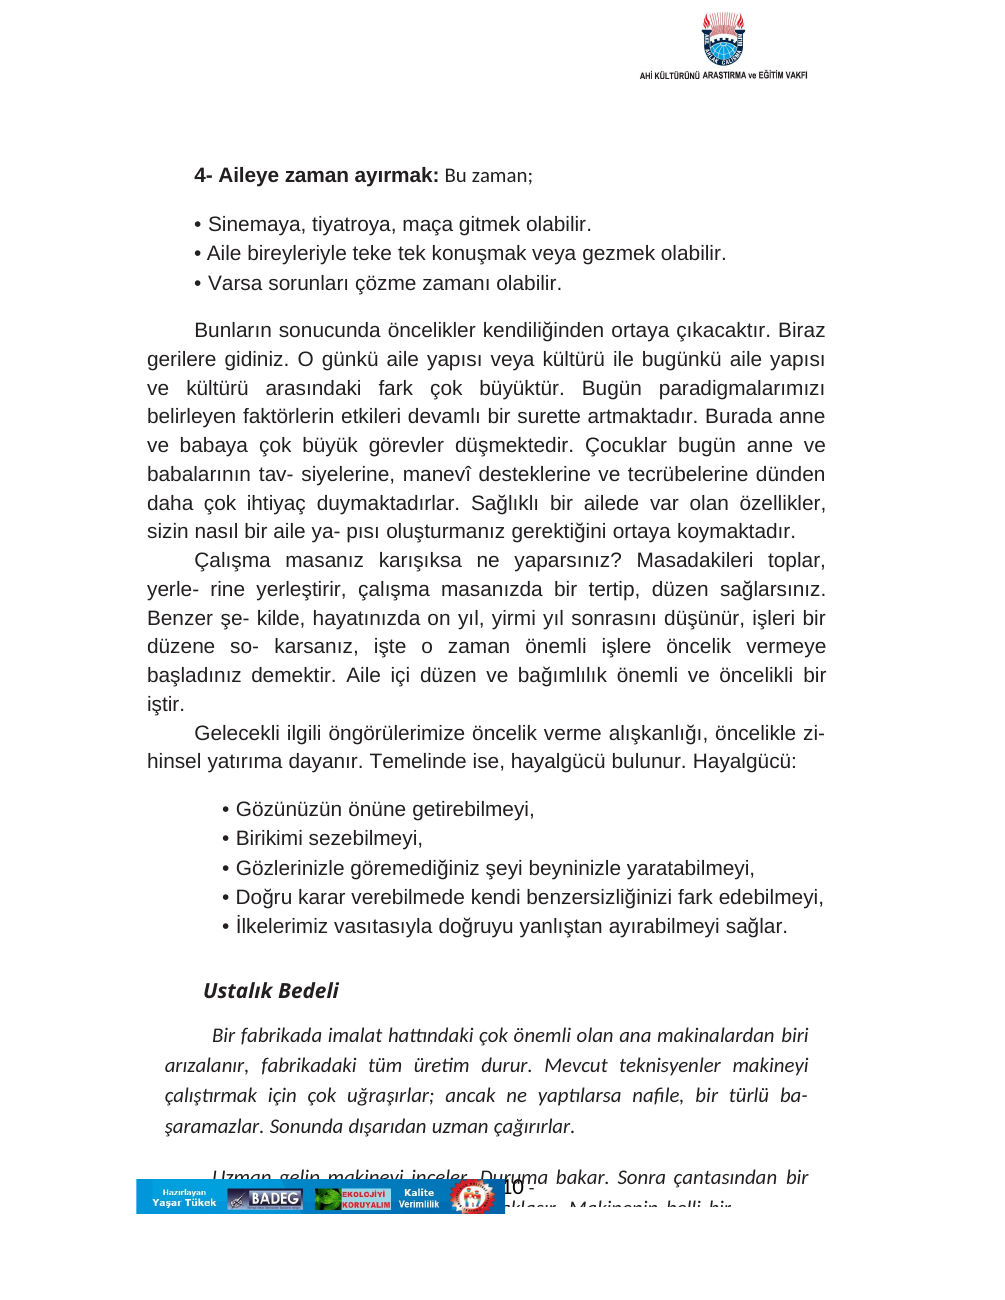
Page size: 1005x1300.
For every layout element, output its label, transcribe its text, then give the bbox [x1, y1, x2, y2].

text Çalışma masanız karışıksa ne yaparsınız? Masadakileri toplar, yerle- rine yerleştirir, çalışma masanızda bir tertip, düzen sağlarsınız. Benzer şe- kilde, hayatınızda on yıl, yirmi yıl sonrasını düşünür, işleri bir düzene so- karsanız, işte o zaman önemli işlere öncelik vermeye başladınız demektir. Aile içi düzen ve bağımlılık önemli ve öncelikli bir iştir. [147, 548, 826, 716]
list Varsa sorunları çözme zamanı olabilir. [194, 270, 869, 294]
list Sinemaya, tiyatroya, maça gitmek olabilir. [194, 212, 869, 236]
text 4- Aileye zaman ayırmak: Bu zaman; [194, 162, 869, 187]
picture [228, 1189, 314, 1214]
list Birikimi sezebilmeyi, [222, 826, 869, 850]
list Gözünüzün önüne getirebilmeyi, [222, 797, 869, 821]
picture [639, 12, 808, 79]
picture [316, 1179, 505, 1214]
list Aile bireyleriyle teke tek konuşmak veya gezmek olabilir. [194, 241, 869, 265]
text Bunların sonucunda öncelikler kendiliğinden ortaya çıkacaktır. Biraz gerilere gidiniz. O günkü aile yapısı veya kültürü ile bugünkü aile yapısı ve kültürü arasındaki fark çok büyüktür. Bugün paradigmalarımızı belirleyen faktörlerin etkileri devamlı bir surette artmaktadır. Burada anne ve babaya çok büyük görevler düşmektedir. Çocuklar bugün anne ve babalarının tav- siyelerine, manevî desteklerine ve tecrübelerine dünden daha çok ihtiyaç duymaktadırlar. Sağlıklı bir ailede var olan özellikler, sizin nasıl bir aile ya- pısı oluşturmanız gerektiğini ortaya koymaktadır. [147, 318, 826, 543]
list İlkelerimiz vasıtasıyla doğruyu yanlıştan ayırabilmeyi sağlar. [222, 914, 869, 938]
picture [179, 1190, 205, 1196]
text Gelecekli ilgili öngörülerimize öncelik verme alışkanlığı, öncelikle zi- hinsel yatırıma dayanır. Temelinde ise, hayalgücü bulunur. Hayalgücü: [147, 720, 826, 773]
list Doğru karar verebilmede kendi benzersizliğinizi fark edebilmeyi, [222, 884, 869, 908]
list Gözlerinizle göremediğiniz şeyi beyninizle yaratabilmeyi, [222, 855, 869, 879]
picture [194, 1199, 215, 1206]
picture [167, 1202, 179, 1207]
